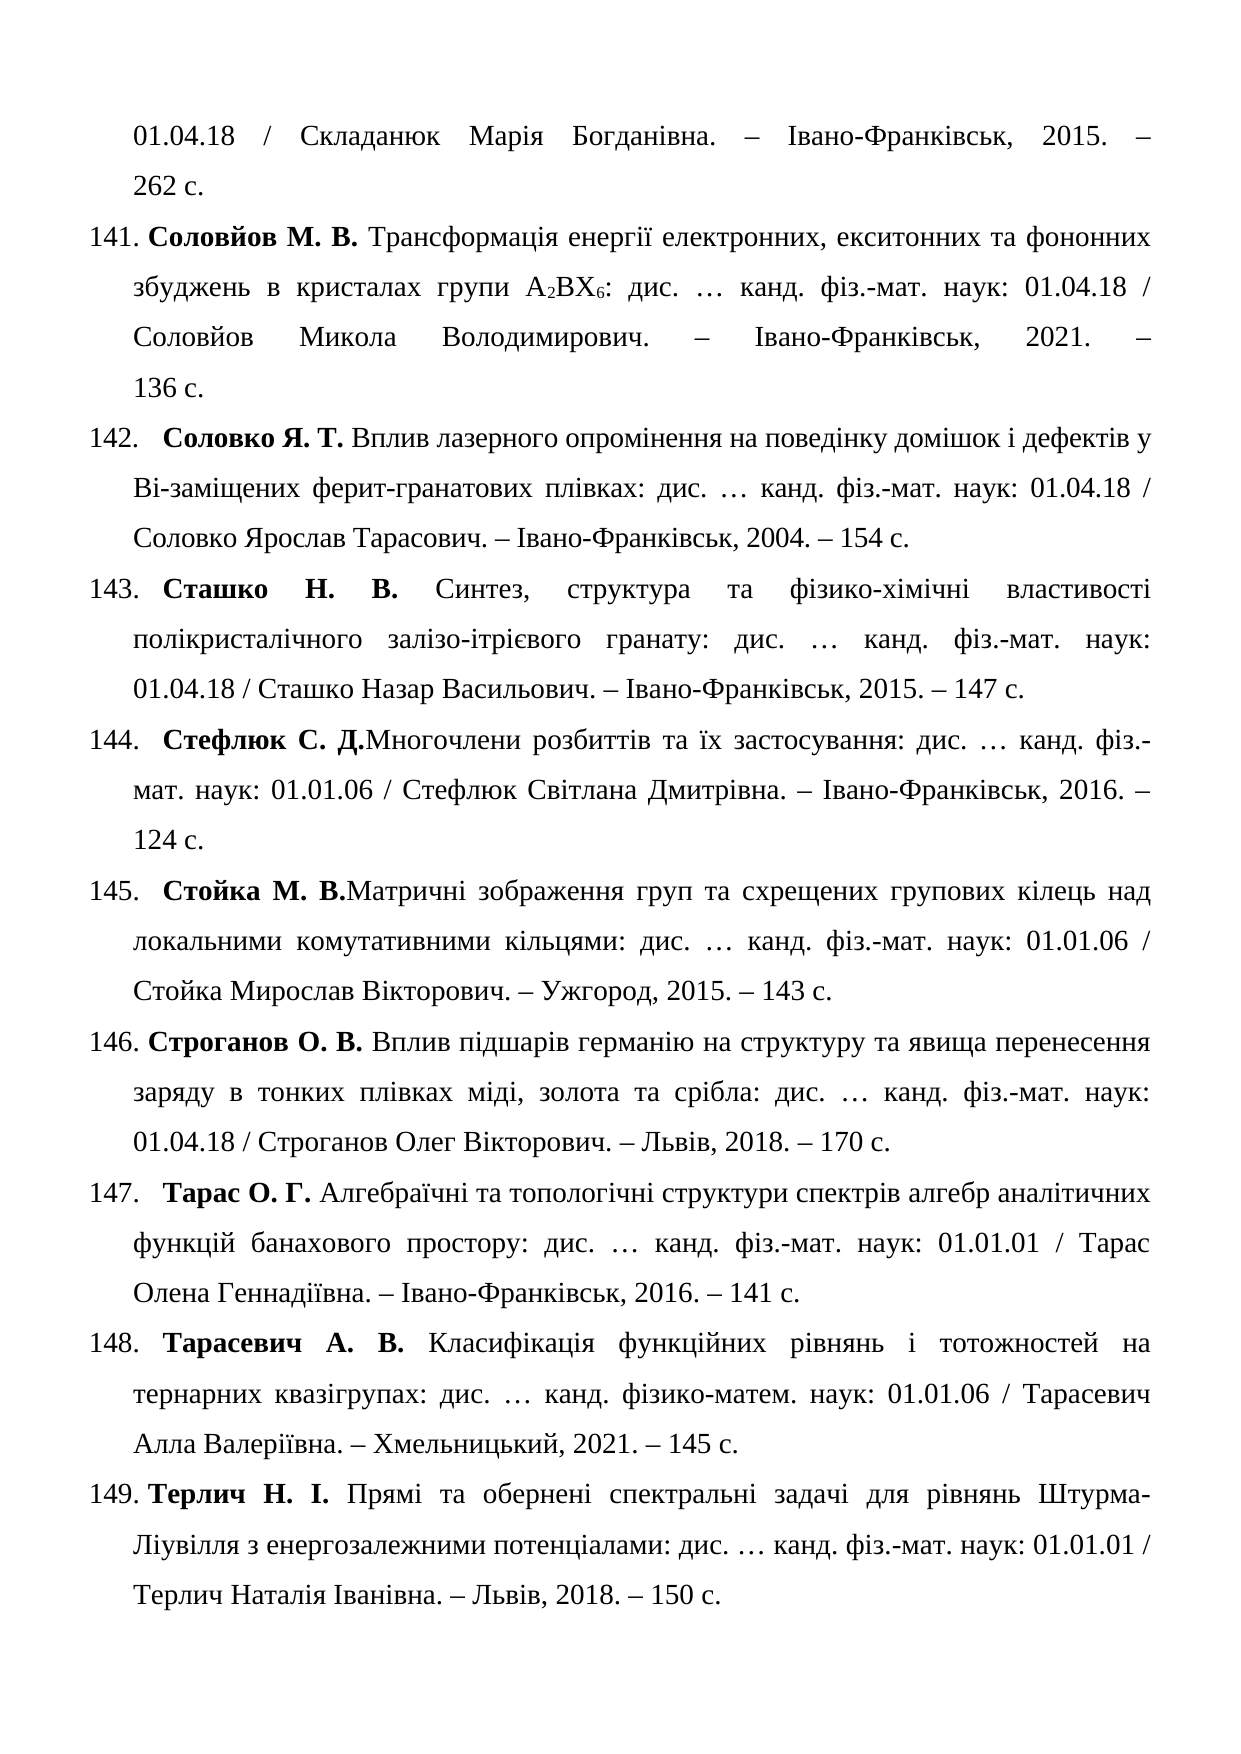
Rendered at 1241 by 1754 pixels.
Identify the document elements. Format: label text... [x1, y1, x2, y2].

list Тарас О. Г. Алгебраїчні та топологічні структури спектрів алгебр аналітичних функцій банахового простору: дис. … канд. фіз.-мат. наук: 01.01.01 / Тарас Олена Геннадіївна. – Івано-Франківськ, 2016. – 141 с. [88, 1175, 1152, 1309]
list Соловйов М. В. Трансформація енергії електронних, екситонних та фононних збуджень в кристалах групи А2ВХ6: дис. … канд. фіз.-мат. наук: 01.04.18 / Соловйов Микола Володимирович. – Івано-Франківськ, 2021. – 136 с. [88, 219, 1152, 403]
list Стойка М. В.Матричні зображення груп та схрещених групових кілець над локальними комутативними кільцями: дис. … канд. фіз.-мат. наук: 01.01.06 / Стойка Мирослав Вікторович. – Ужгород, 2015. – 143 с. [88, 873, 1152, 1007]
subtitle Соловко Я. Т. Вплив лазерного опромінення на поведінку домішок і дефектів у Ві-заміщених ферит-гранатових плівках: дис. … канд. фіз.-мат. наук: 01.04.18 / Соловко Ярослав Тарасович. – Івано-Франківськ, 2004. – 154 с. [88, 420, 1152, 554]
list Тарасевич А. В. Класифікація функційних рівнянь і тотожностей на тернарних квазігрупах: дис. … канд. фізико-матем. наук: 01.01.06 / Тарасевич Алла Валеріївна. – Хмельницький, 2021. – 145 с. [88, 1326, 1152, 1460]
list Стефлюк С. Д.Многочлени розбиттів та їх застосування: дис. … канд. фіз.-мат. наук: 01.01.06 / Стефлюк Світлана Дмитрівна. – Івано-Франківськ, 2016. – 124 с. [88, 722, 1152, 856]
list Терлич Н. І. Прямі та обернені спектральні задачі для рівнянь Штурма-Ліувілля з енергозалежними потенціалами: дис. … канд. фіз.-мат. наук: 01.01.01 / Терлич Наталія Іванівна. – Львів, 2018. – 150 с. [88, 1477, 1152, 1611]
list Сташко Н. В. Синтез, структура та фізико-хімічні властивості полікристалічного залізо-ітрієвого гранату: дис. … канд. фіз.-мат. наук: 01.04.18 / Сташко Назар Васильович. – Івано-Франківськ, 2015. – 147 с. [88, 571, 1152, 705]
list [88, 118, 1152, 202]
list Строганов О. В. Вплив підшарів германію на структуру та явища перенесення заряду в тонких плівках міді, золота та срібла: дис. … канд. фіз.-мат. наук: 01.04.18 / Строганов Олег Вікторович. – Львів, 2018. – 170 с. [88, 1024, 1152, 1158]
